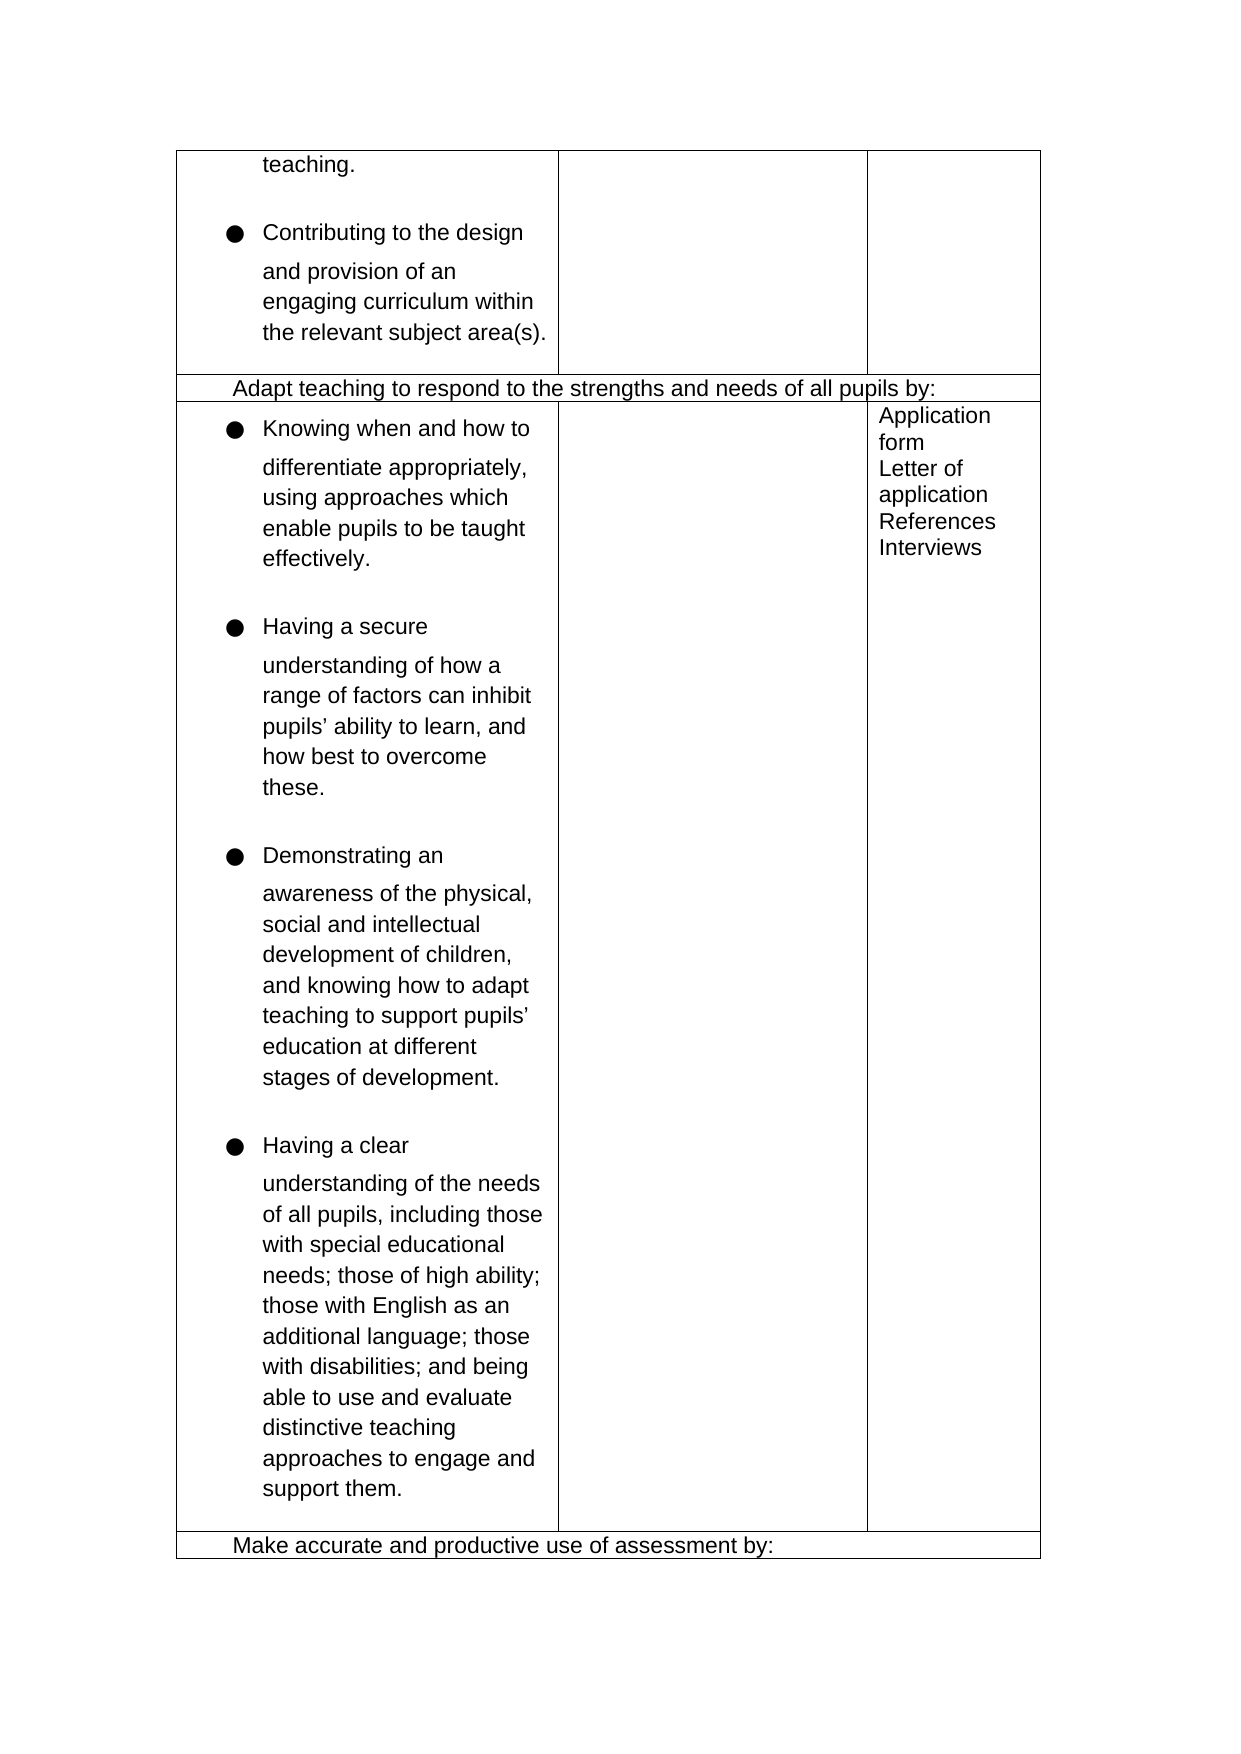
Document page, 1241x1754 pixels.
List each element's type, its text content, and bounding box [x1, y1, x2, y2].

table_cell Knowing when and how to differentiate appropriately, using approaches which enable pupils to be taught effectively. Having a secure understanding of how a range of factors can inhibit pupils’ ability to learn, and how best to overcome these. Demonstrating an awareness of the physical, social and intellectual development of children, and knowing how to adapt teaching to support pupils’ education at different stages of development. Having a clear understanding of the needs of all pupils, including those with special educational needs; those of high ability; those with English as an additional language; those with disabilities; and being able to use and evaluate distinctive teaching approaches to engage and support them. [177, 402, 558, 1531]
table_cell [868, 402, 1040, 1531]
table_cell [177, 151, 558, 374]
table_cell Adapt teaching to respond to the strengths and needs of all pupils by: [177, 375, 1040, 401]
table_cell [868, 151, 1040, 374]
table_cell [559, 151, 867, 374]
table_cell Make accurate and productive use of assessment by: [177, 1532, 1040, 1558]
table_cell [559, 402, 867, 1531]
